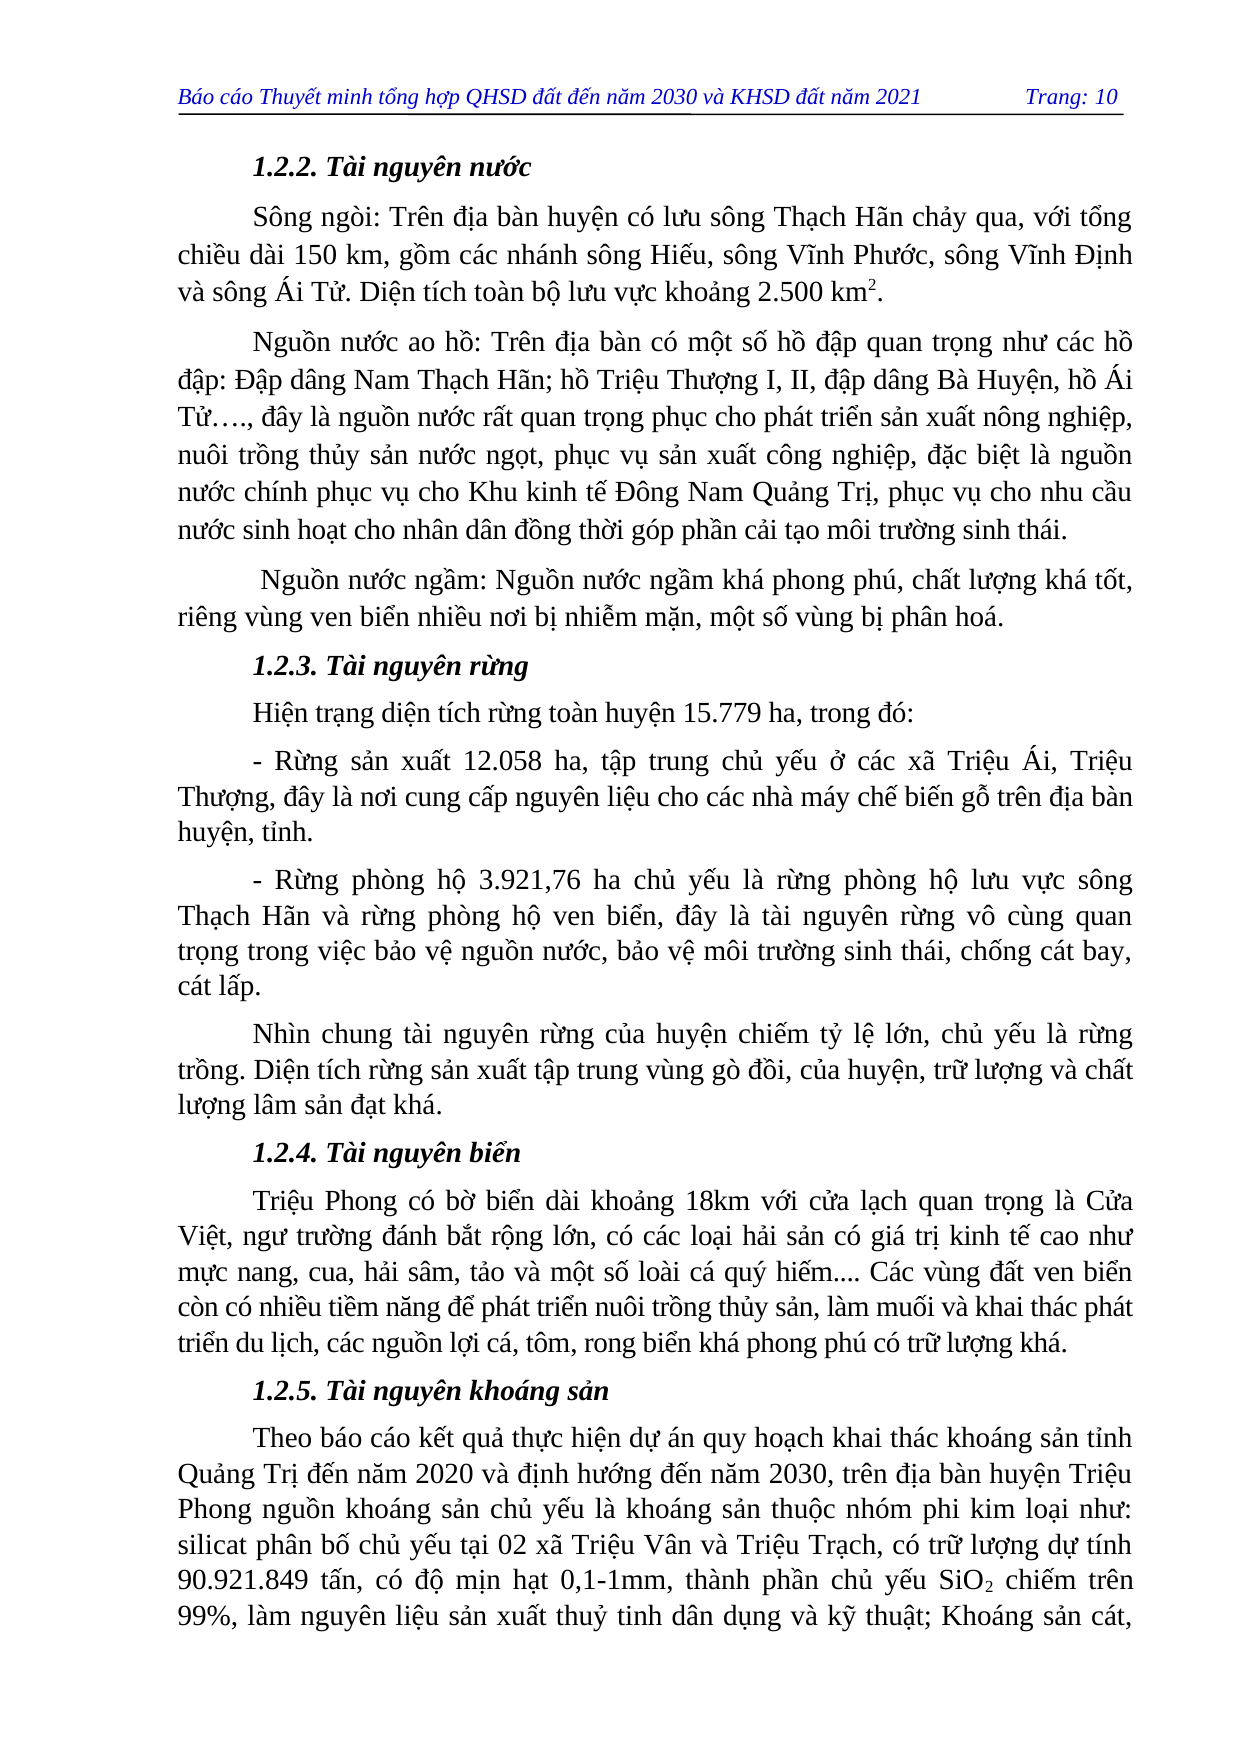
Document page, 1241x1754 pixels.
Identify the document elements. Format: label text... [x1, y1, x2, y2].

text 1.2.3. Tài nguyên rừng [177, 647, 1134, 682]
text 1.2.5. Tài nguyên khoáng sản [177, 1372, 1134, 1407]
text Sông ngòi: Trên địa bàn huyện có lưu sông Thạch Hãn chảy qua, với tổng chiều dài 150 km, gồm các nhánh sông Hiếu, sông Vĩnh Phước, sông Vĩnh Định và sông Ái Tử. Diện tích toàn bộ lưu vực khoảng 2.500 km2. [177, 197, 1134, 309]
text - Rừng phòng hộ 3.921,76 ha chủ yếu là rừng phòng hộ lưu vực sông Thạch Hãn và rừng phòng hộ ven biển, đây là tài nguyên rừng vô cùng quan trọng trong việc bảo vệ nguồn nước, bảo vệ môi trường sinh thái, chống cát bay, cát lấp. [177, 861, 1134, 1003]
text 1.2.2. Tài nguyên nước [177, 147, 1134, 184]
text - Rừng sản xuất 12.058 ha, tập trung chủ yếu ở các xã Triệu Ái, Triệu Thượng, đây là nơi cung cấp nguyên liệu cho các nhà máy chế biến gỗ trên địa bàn huyện, tỉnh. [177, 742, 1134, 849]
text Nguồn nước ngầm: Nguồn nước ngầm khá phong phú, chất lượng khá tốt, riêng vùng ven biển nhiều nơi bị nhiễm mặn, một số vùng bị phân hoá. [177, 559, 1134, 634]
text Triệu Phong có bờ biển dài khoảng 18km với cửa lạch quan trọng là Cửa Việt, ngư trường đánh bắt rộng lớn, có các loại hải sản có giá trị kinh tế cao như mực nang, cua, hải sâm, tảo và một số loài cá quý hiếm.... Các vùng đất ven biển còn có nhiều tiềm năng để phát triển nuôi trồng thủy sản, làm muối và khai thác phát triển du lịch, các nguồn lợi cá, tôm, rong biển khá phong phú có trữ lượng khá. [177, 1182, 1134, 1359]
text Nhìn chung tài nguyên rừng của huyện chiếm tỷ lệ lớn, chủ yếu là rừng trồng. Diện tích rừng sản xuất tập trung vùng gò đồi, của huyện, trữ lượng và chất lượng lâm sản đạt khá. [177, 1015, 1134, 1122]
text Nguồn nước ao hồ: Trên địa bàn có một số hồ đập quan trọng như các hồ đập: Đập dâng Nam Thạch Hãn; hồ Triệu Thượng I, II, đập dâng Bà Huyện, hồ Ái Tử…., đây là nguồn nước rất quan trọng phục cho phát triển sản xuất nông nghiệp, nuôi trồng thủy sản nước ngọt, phục vụ sản xuất công nghiệp, đặc biệt là nguồn nước chính phục vụ cho Khu kinh tế Đông Nam Quảng Trị, phục vụ cho nhu cầu nước sinh hoạt cho nhân dân đồng thời góp phần cải tạo môi trường sinh thái. [177, 322, 1134, 547]
text 1.2.4. Tài nguyên biển [177, 1134, 1134, 1169]
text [177, 1419, 1134, 1632]
text Hiện trạng diện tích rừng toàn huyện 15.779 ha, trong đó: [177, 694, 1134, 730]
